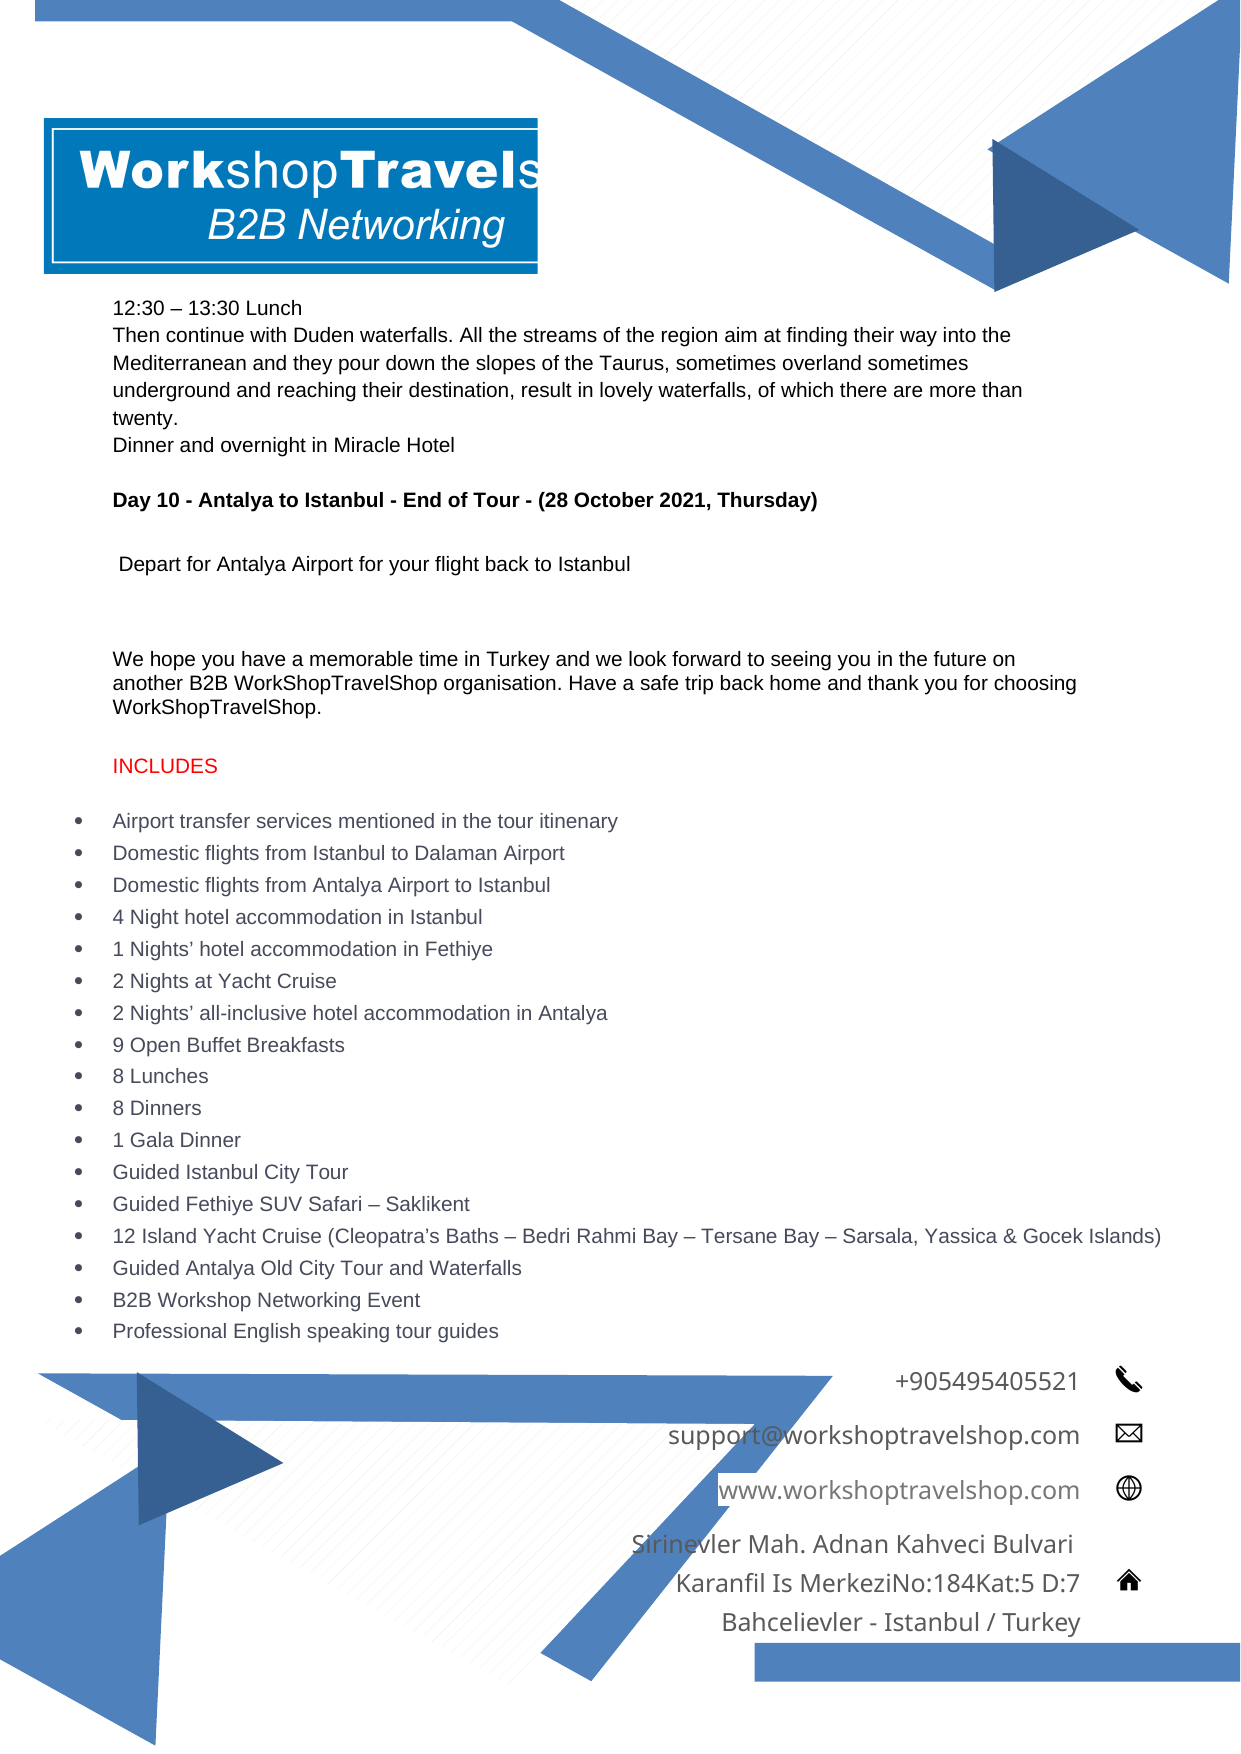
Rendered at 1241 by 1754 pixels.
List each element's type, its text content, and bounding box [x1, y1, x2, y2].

picture [1113, 1417, 1145, 1449]
list Professional English speaking tour guides [75, 1319, 1165, 1343]
list 1 Nights’ hotel accommodation in Fethiye [75, 937, 1165, 961]
list 2 Nights’ all-inclusive hotel accommodation in Antalya [75, 1001, 1165, 1024]
list B2B Workshop Networking Event [75, 1287, 1165, 1311]
text Depart for Antalya Airport for your flight back to Istanbul [112, 551, 1090, 575]
list Guided Antalya Old City Tour and Waterfalls [75, 1256, 1165, 1279]
list Domestic flights from Istanbul to Dalaman Airport [75, 841, 1165, 865]
text 12:30 – 13:30 Lunch [112, 295, 1090, 319]
list 4 Night hotel accommodation in Istanbul [75, 905, 1165, 929]
list Domestic flights from Antalya Airport to Istanbul [75, 873, 1165, 897]
picture [1113, 1472, 1145, 1504]
list Guided Fethiye SUV Safari – Saklikent [75, 1192, 1165, 1216]
text Then continue with Duden waterfalls. All the streams of the region aim at finding their way into the Mediterranean and they pour down the slopes of the Taurus, sometimes overland sometimes underground and reaching their destination, result in lovely waterfalls, of which there are more than twenty. [112, 323, 1090, 429]
text Dinner and overnight in Miracle Hotel [112, 433, 1090, 457]
list 9 Open Buffet Breakfasts [75, 1032, 1165, 1056]
text INCLUDES [112, 754, 1165, 778]
list 8 Lunches [75, 1064, 1165, 1088]
list Airport transfer services mentioned in the tour itinenary [75, 809, 1165, 833]
list Guided Istanbul City Tour [75, 1160, 1165, 1184]
list 8 Dinners [75, 1096, 1165, 1120]
list 2 Nights at Yacht Cruise [75, 969, 1165, 993]
picture [1113, 1363, 1145, 1395]
text We hope you have a memorable time in Turkey and we look forward to seeing you in the future on another B2B WorkShopTravelShop organisation. Have a safe trip back home and thank you for choosing WorkShopTravelShop. [112, 647, 1090, 719]
picture [1115, 1565, 1143, 1594]
text Day 10 - Antalya to Istanbul - End of Tour - (28 October 2021, Thursday) [112, 460, 1090, 547]
list 12 Island Yacht Cruise (Cleopatra’s Baths – Bedri Rahmi Bay – Tersane Bay – Sarsala, Yassica & Gocek Islands) [75, 1224, 1165, 1248]
list 1 Gala Dinner [75, 1128, 1165, 1152]
picture [43, 118, 538, 274]
